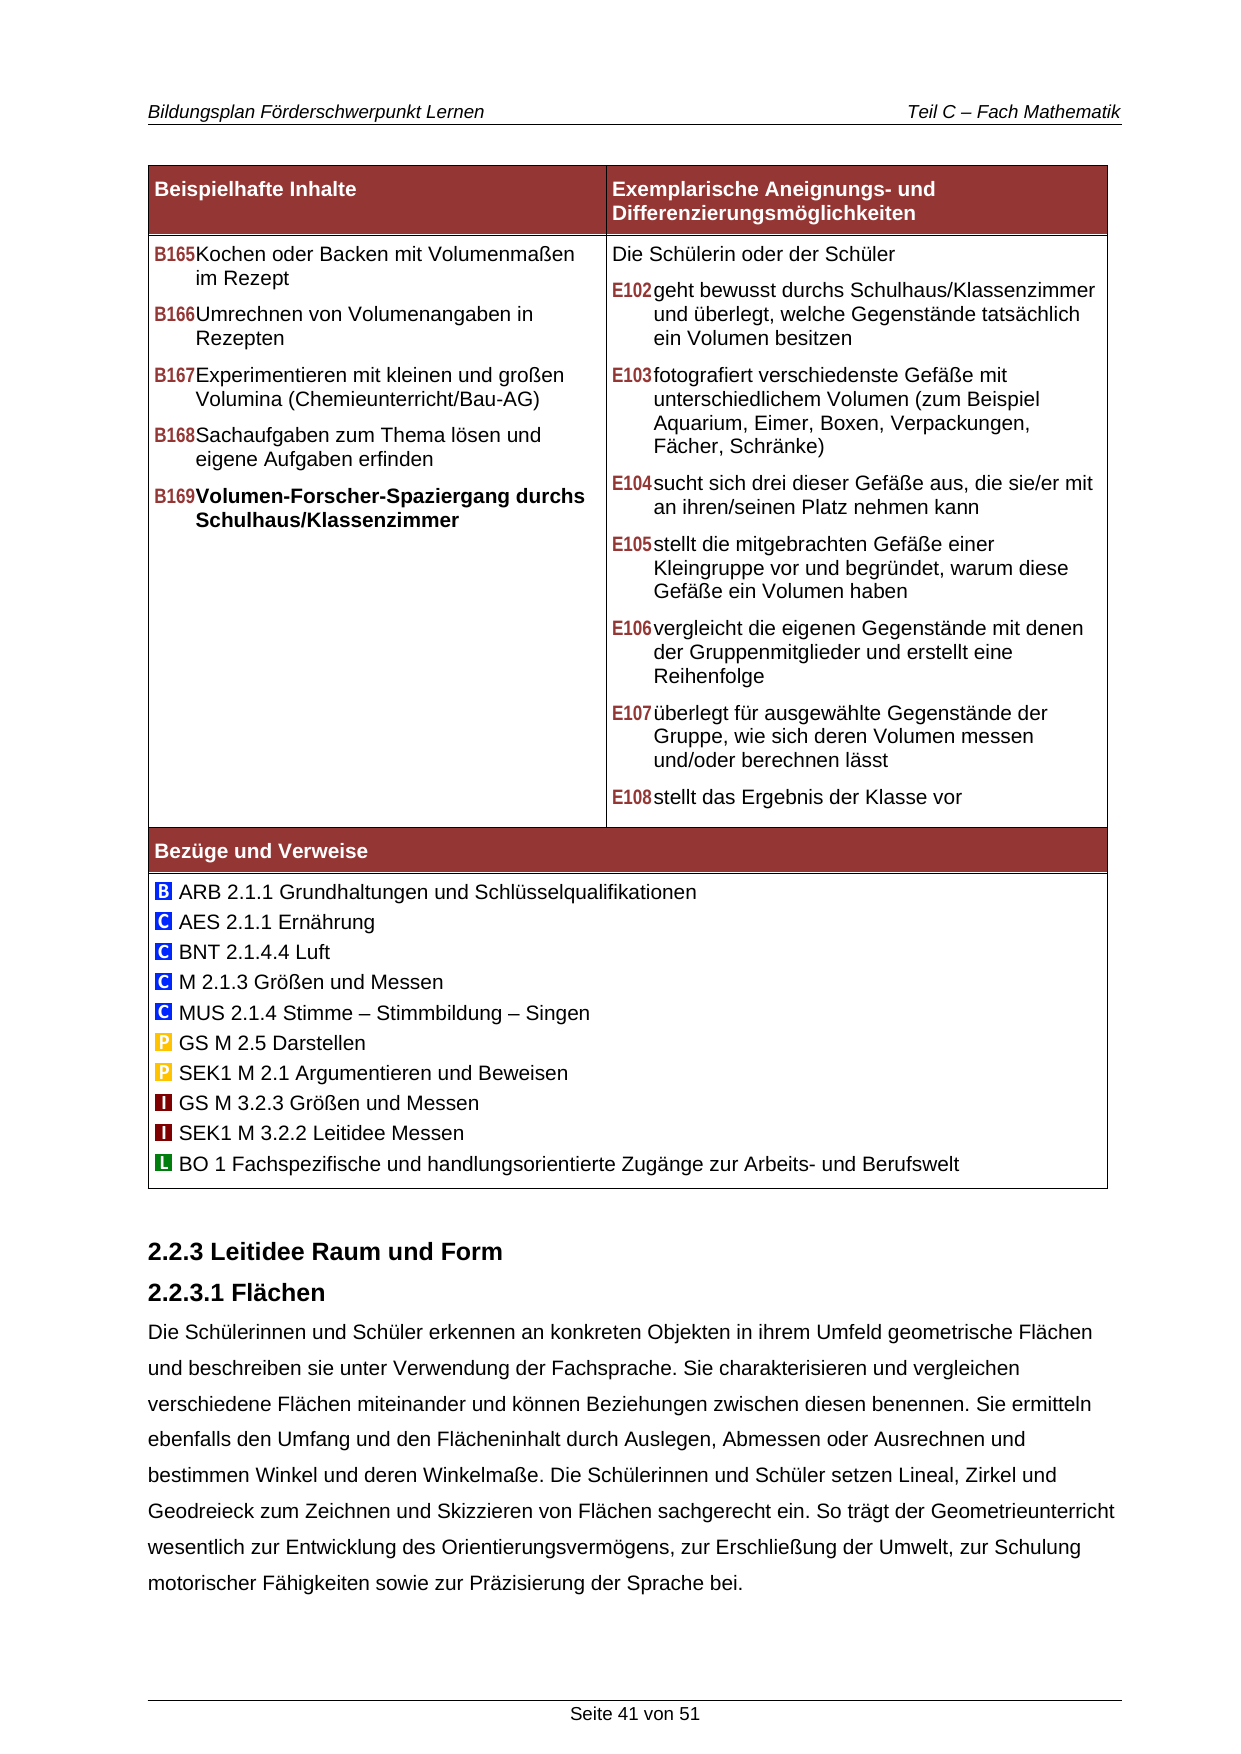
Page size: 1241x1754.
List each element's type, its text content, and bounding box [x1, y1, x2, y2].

table_cell ARB 2.1.1 Grundhaltungen und Schlüsselqualifikationen AES 2.1.1 Ernährung BNT 2.1.4.4 Luft M 2.1.3 Größen und Messen MUS 2.1.4 Stimme – Stimmbildung – Singen GS M 2.5 Darstellen SEK1 M 2.1 Argumentieren und Beweisen GS M 3.2.3 Größen und Messen SEK1 M 3.2.2 Leitidee Messen BO 1 Fachspezifische und handlungsorientierte Zugänge zur Arbeits- und Berufswelt [149, 874, 1107, 1187]
picture [155, 882, 172, 900]
table_cell Exemplarische Aneignungs- und Differenzierungsmöglichkeiten [607, 166, 1107, 234]
text Flächen [148, 1278, 1122, 1307]
table_cell Die Schülerin oder der Schüler geht bewusst durchs Schulhaus/Klassenzimmer und überlegt, welche Gegenstände tatsächlich ein Volumen besitzen fotografiert verschiedenste Gefäße mit unterschiedlichem Volumen (zum Beispiel Aquarium, Eimer, Boxen, Verpackungen, Fächer, Schränke) sucht sich drei dieser Gefäße aus, die sie/er mit an ihren/seinen Platz nehmen kann stellt die mitgebrachten Gefäße einer Kleingruppe vor und begründet, warum diese Gefäße ein Volumen haben vergleicht die eigenen Gegenstände mit denen der Gruppenmitglieder und erstellt eine Reihenfolge überlegt für ausgewählte Gegenstände der Gruppe, wie sich deren Volumen messen und/oder berechnen lässt stellt das Ergebnis der Klasse vor [607, 236, 1107, 827]
text Leitidee Raum und Form [148, 1237, 1122, 1266]
picture [155, 943, 172, 960]
picture [155, 1063, 172, 1081]
picture [155, 1003, 172, 1020]
picture [155, 912, 172, 930]
table_cell Kochen oder Backen mit Volumenmaßen im Rezept Umrechnen von Volumenangaben in Rezepten Experimentieren mit kleinen und großen Volumina (Chemieunterricht/Bau-AG) Sachaufgaben zum Thema lösen und eigene Aufgaben erfinden Volumen-Forscher-Spaziergang durchs Schulhaus/Klassenzimmer [149, 236, 606, 827]
picture [155, 1154, 172, 1171]
picture [155, 1033, 172, 1051]
picture [155, 1124, 172, 1141]
table_cell Beispielhafte Inhalte [149, 166, 606, 234]
text Die Schülerinnen und Schüler erkennen an konkreten Objekten in ihrem Umfeld geometrische Flächen und beschreiben sie unter Verwendung der Fachsprache. Sie charakterisieren und vergleichen verschiedene Flächen miteinander und können Beziehungen zwischen diesen benennen. Sie ermitteln ebenfalls den Umfang und den Flächeninhalt durch Auslegen, Abmessen oder Ausrechnen und bestimmen Winkel und deren Winkelmaße. Die Schülerinnen und Schüler setzen Lineal, Zirkel und Geodreieck zum Zeichnen und Skizzieren von Flächen sachgerecht ein. So trägt der Geometrieunterricht wesentlich zur Entwicklung des Orientierungsvermögens, zur Erschließung der Umwelt, zur Schulung motorischer Fähigkeiten sowie zur Präzisierung der Sprache bei. [148, 1319, 1122, 1595]
picture [155, 973, 172, 990]
picture [155, 1094, 172, 1111]
table_cell Bezüge und Verweise [149, 828, 1107, 872]
